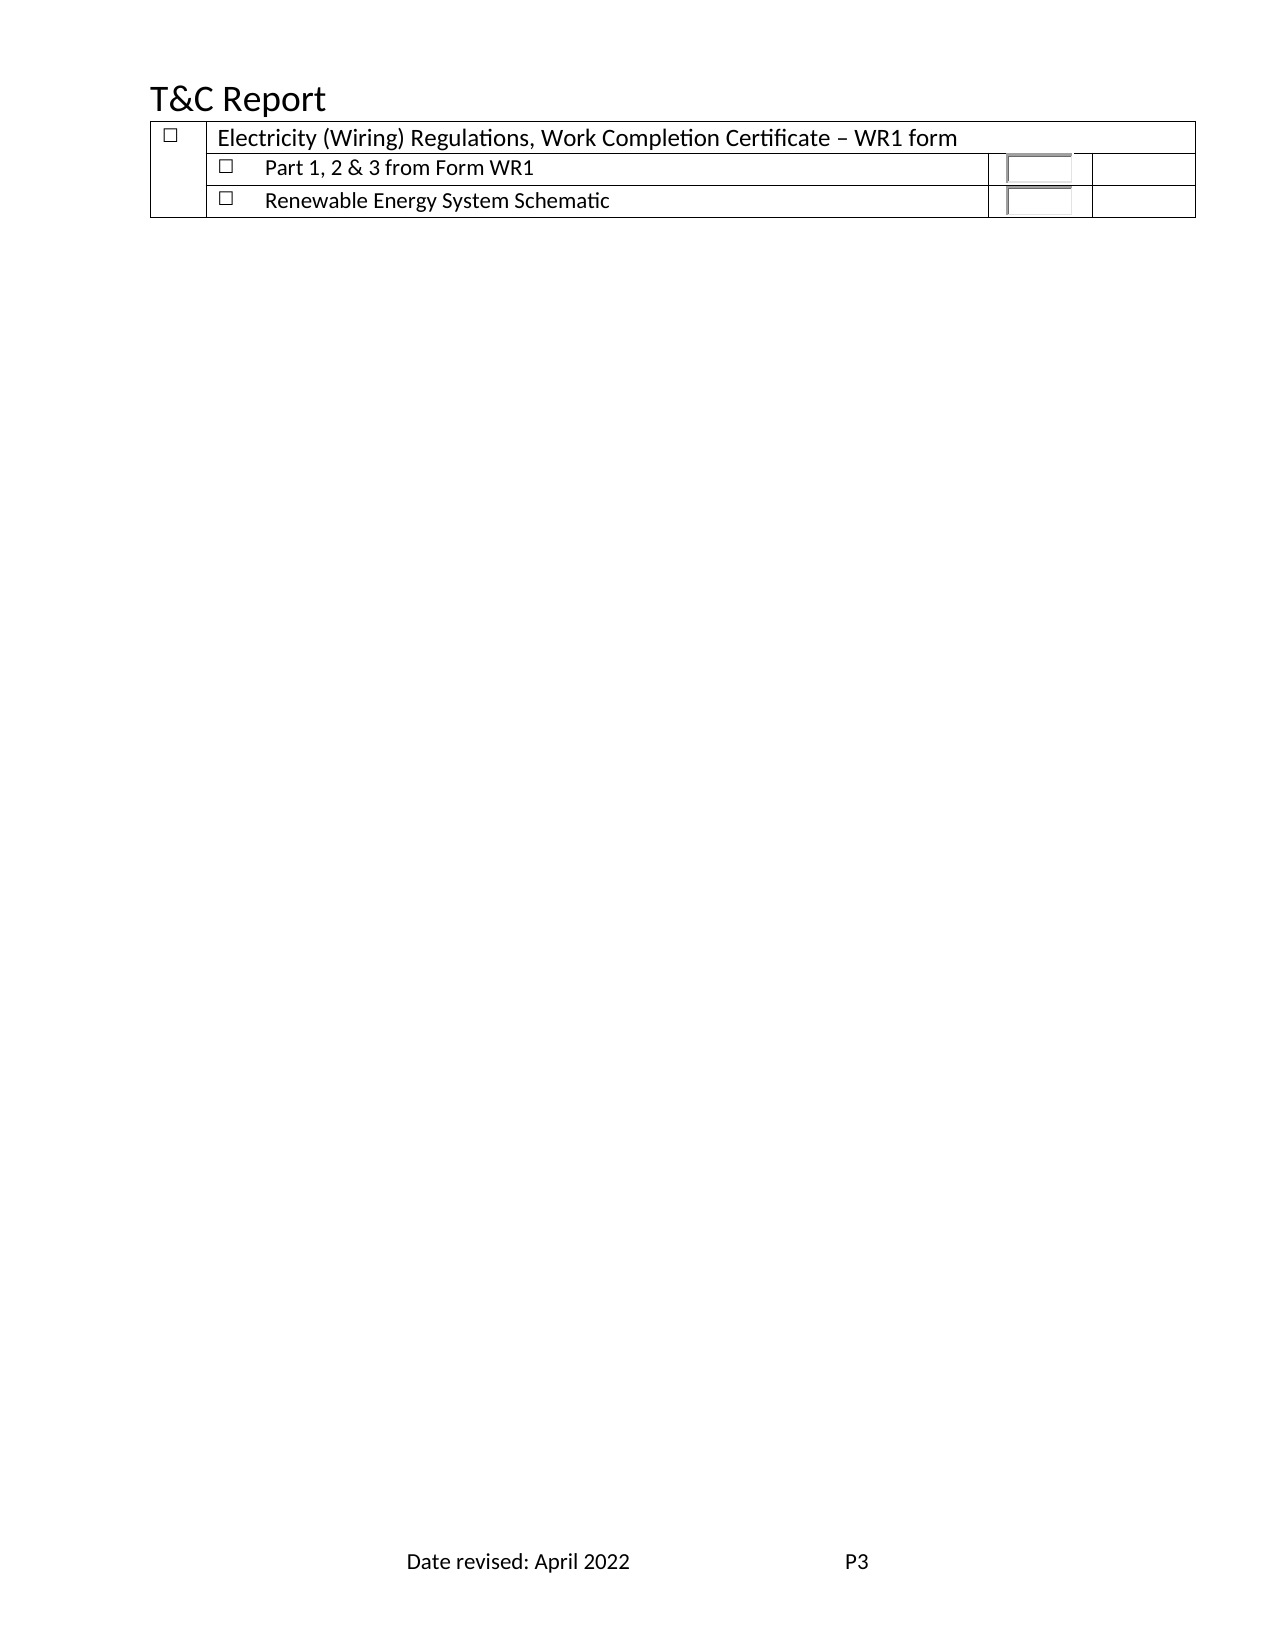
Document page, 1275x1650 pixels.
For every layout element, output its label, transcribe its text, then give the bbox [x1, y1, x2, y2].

table_cell [989, 154, 1006, 185]
table_cell [1074, 154, 1092, 185]
table_cell [989, 122, 1195, 152]
table_cell [1093, 154, 1195, 185]
table_cell [151, 153, 206, 185]
table_cell [1074, 186, 1092, 217]
table_cell [989, 186, 1006, 217]
table_cell [151, 185, 206, 217]
table_cell Renewable Energy System Schematic [254, 186, 988, 217]
table_cell Part 1, 2 & 3 from Form WR1 [254, 154, 988, 185]
table_cell [1093, 186, 1195, 217]
table_cell Electricity (Wiring) Regulations, Work Completion Certificate – WR1 form [207, 122, 988, 152]
